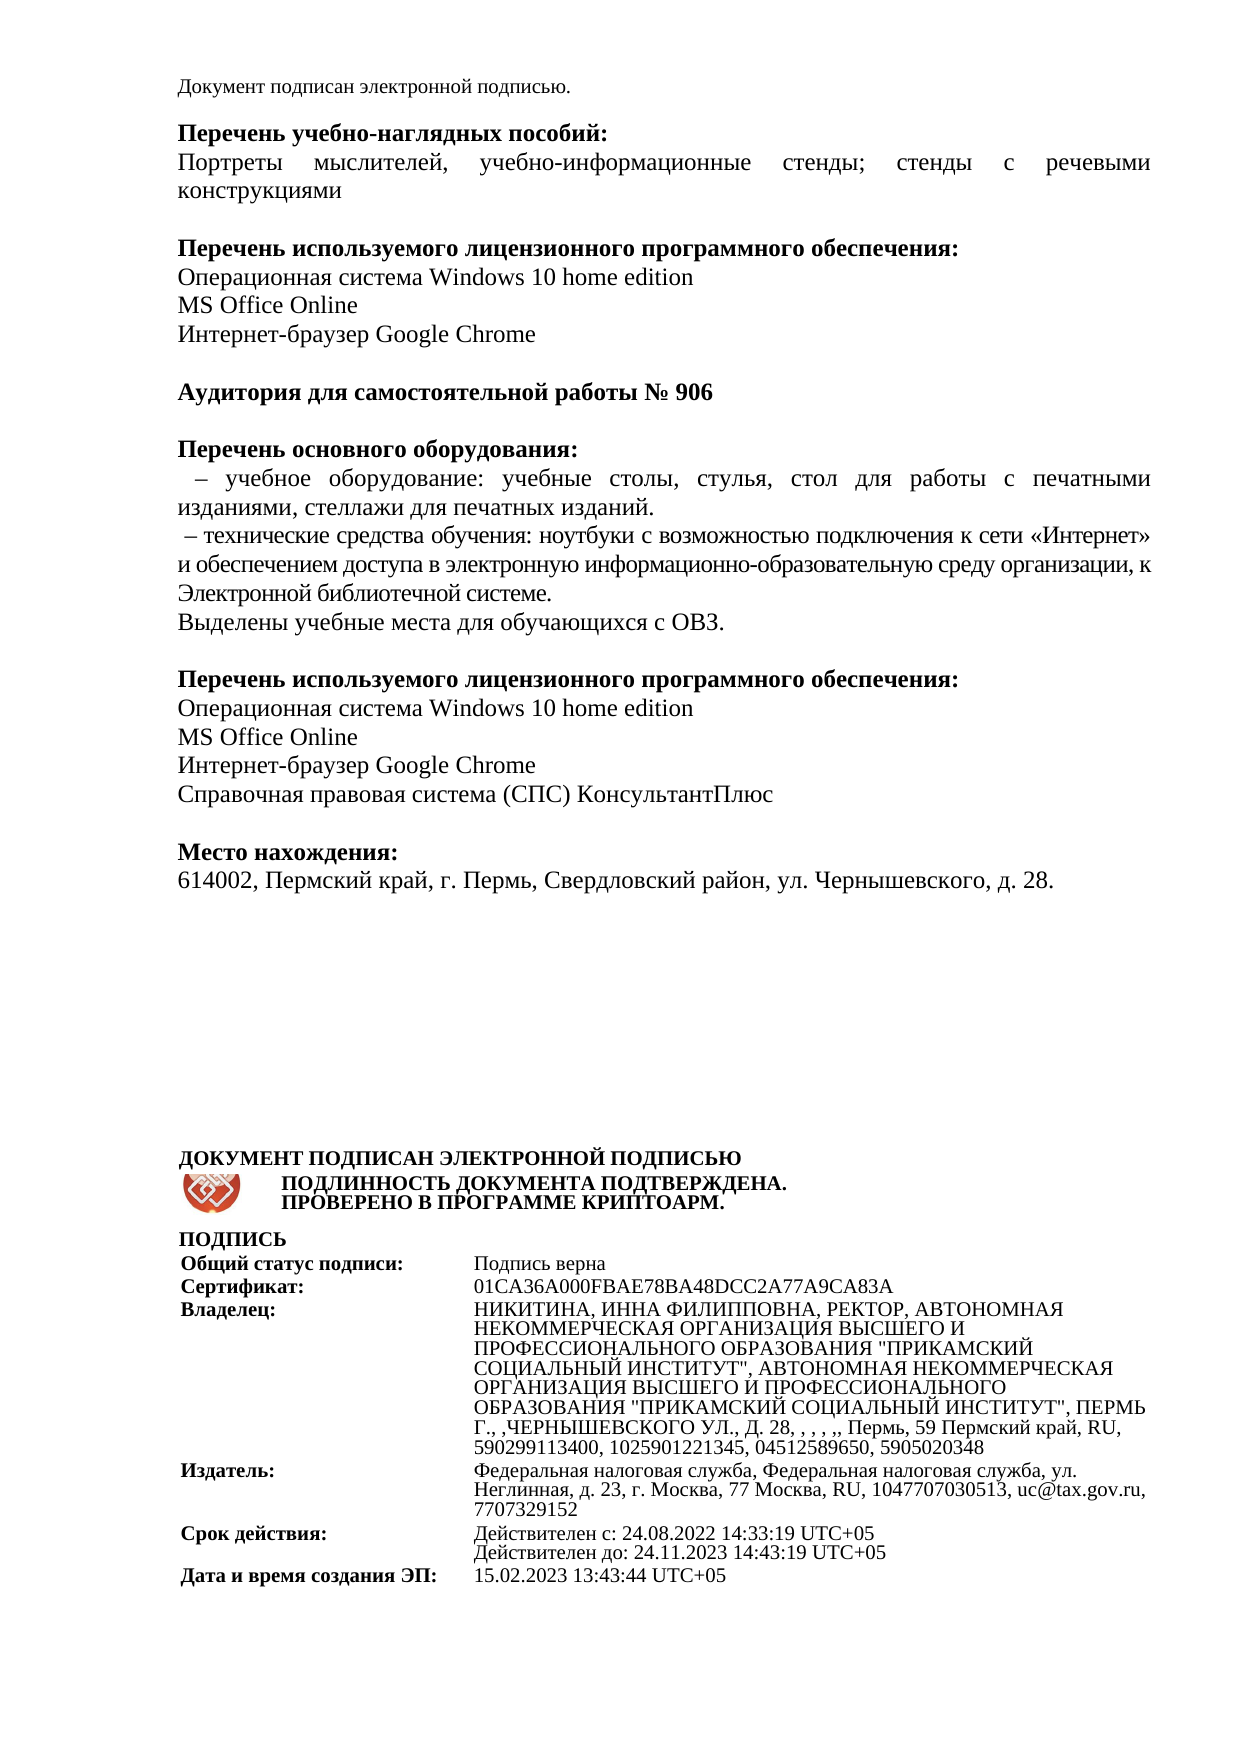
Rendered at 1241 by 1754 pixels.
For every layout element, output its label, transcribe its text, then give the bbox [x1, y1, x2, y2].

text Операционная система Windows 10 home edition [177, 262, 1152, 291]
text – учебное оборудование: учебные столы, стулья, стол для работы с печатными изданиями, стеллажи для печатных изданий. [177, 463, 1152, 521]
text Портреты мыслителей, учебно-информационные стенды; стенды с речевыми конструкциями [177, 147, 1152, 204]
text Интернет-браузер Google Chrome [177, 319, 1152, 348]
text 614002, Пермский край, г. Пермь, Свердловский район, ул. Чернышевского, д. 28. [177, 866, 1152, 894]
picture [180, 1174, 243, 1216]
text Выделены учебные места для обучающихся с ОВЗ. [177, 607, 1152, 636]
text Перечень используемого лицензионного программного обеспечения: [177, 664, 1152, 693]
text Операционная система Windows 10 home edition [177, 693, 1152, 722]
text MS Office Online [177, 291, 1152, 319]
table_cell [177, 1252, 1152, 1590]
text Интернет-браузер Google Chrome [177, 751, 1152, 779]
text – технические средства обучения: ноутбуки с возможностью подключения к сети «Интернет» и обеспечением доступа в электронную информационно-образовательную среду организации, к Электронной библиотечной системе. [177, 521, 1152, 607]
table_header ДОКУМЕНТ ПОДПИСАН ЭЛЕКТРОННОЙ ПОДПИСЬЮ [177, 1149, 1152, 1171]
text Аудитория для самостоятельной работы № 906 [177, 377, 1152, 406]
text Перечень основного оборудования: [177, 434, 1152, 463]
table_cell [177, 1171, 1152, 1229]
text Перечень используемого лицензионного программного обеспечения: [177, 233, 1152, 262]
table_cell ПОДПИСЬ [177, 1229, 1152, 1252]
text MS Office Online [177, 722, 1152, 751]
text Перечень учебно-наглядных пособий: [177, 118, 1152, 147]
text Место нахождения: [177, 837, 1152, 866]
text Справочная правовая система (СПС) КонсультантПлюс [177, 779, 1152, 808]
